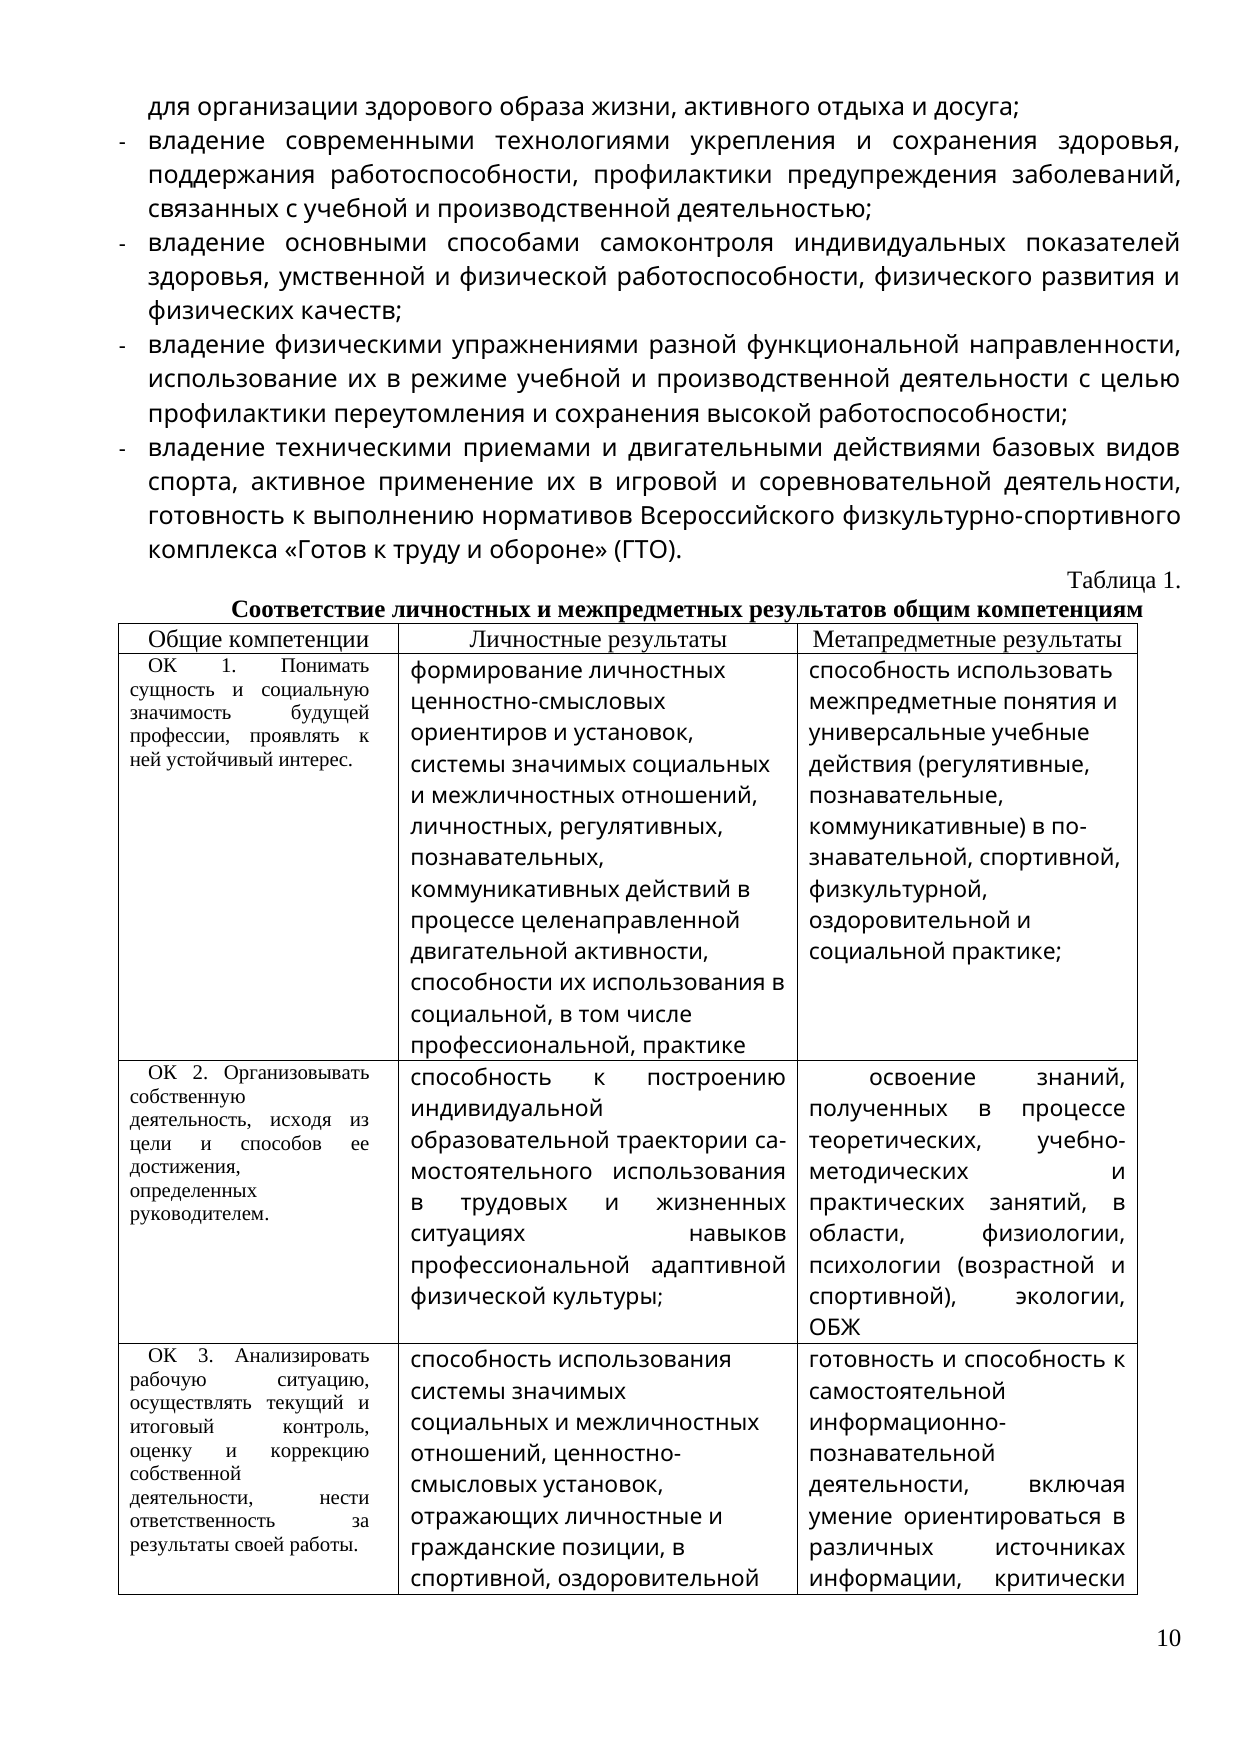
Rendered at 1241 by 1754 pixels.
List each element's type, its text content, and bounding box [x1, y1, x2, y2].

table_cell способность использовать межпредметные понятия и универсальные учебные действия (регулятивные, познавательные, коммуникативные) в познавательной, спортивной, физкультурной, оздоровительной и социальной практике; [798, 654, 1137, 1060]
table_header Личностные результаты [399, 624, 797, 653]
table_cell ОК 2. Организовывать собственную деятельность, исходя из цели и способов ее достижения, определенных руководителем. [119, 1061, 398, 1342]
list владение техническими приемами и двигательными действиями базовых видов спорта, активное применение их в игровой и соревновательной деятельности, готовность к выполнению нормативов Всероссийского физкультурно-спортивного комплекса «Готов к труду и обороне» (ГТО). [118, 429, 1181, 566]
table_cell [399, 1344, 797, 1593]
table_header Метапредметные результаты [798, 624, 1137, 653]
list Таблица 1. [193, 566, 1181, 594]
list владение основными способами самоконтроля индивидуальных показателей здоровья, умственной и физической работоспособности, физического развития и физических качеств; [118, 225, 1181, 327]
list владение современными технологиями укрепления и сохранения здоровья, поддержания работоспособности, профилактики предупреждения заболеваний, связанных с учебной и производственной деятельностью; [118, 123, 1181, 225]
table_header Общие компетенции [119, 624, 398, 653]
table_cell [119, 1344, 398, 1593]
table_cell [798, 1344, 1137, 1593]
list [118, 89, 1181, 123]
list Соответствие личностных и межпредметных результатов общим компетенциям [193, 594, 1181, 623]
table_cell ОК 1. Понимать сущность и социальную значимость будущей профессии, проявлять к ней устойчивый интерес. [119, 654, 398, 1060]
table_cell освоение знаний, полученных в процессе теоретических, учебно-методических и практических занятий, в области, физиологии, психологии (возрастной и спортивной), экологии, ОБЖ [798, 1061, 1137, 1342]
list владение физическими упражнениями разной функциональной направленности, использование их в режиме учебной и производственной деятельности с целью профилактики переутомления и сохранения высокой работоспособности; [118, 327, 1181, 429]
table_cell формирование личностных ценностно-смысловых ориентиров и установок, системы значимых социальных и межличностных отношений, личностных, регулятивных, познавательных, коммуникативных действий в процессе целенаправленной двигательной активности, способности их использования в социальной, в том числе профессиональной, практике [399, 654, 797, 1060]
